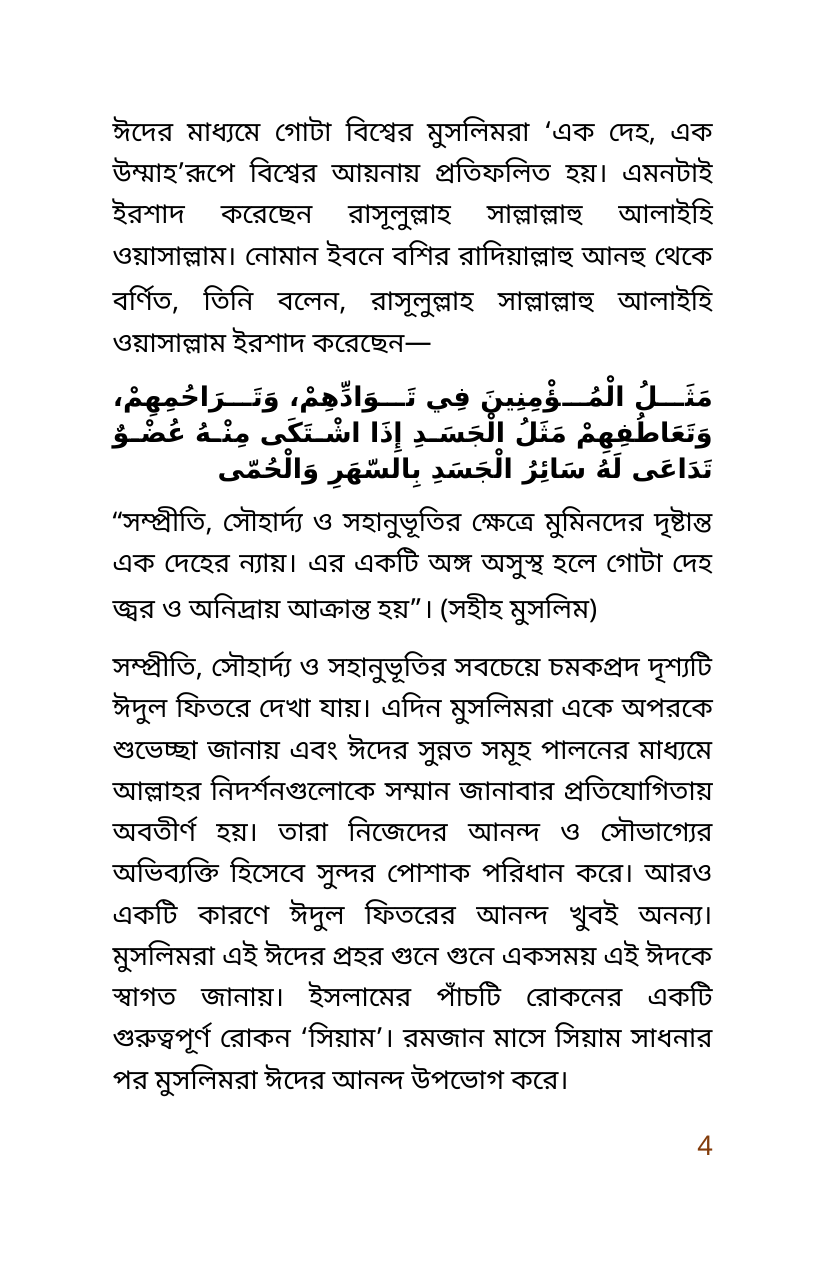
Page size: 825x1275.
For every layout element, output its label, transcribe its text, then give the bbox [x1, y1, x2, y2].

text “সম্প্রীতি, সৌহার্দ্য ও সহানুভূতির ক্ষেত্রে মুমিনদের দৃষ্টান্ত এক দেহের ন্যায়। এর একটি অঙ্গ অসুস্থ হলে গোটা দেহ জ্বর ও অনিদ্রায় আক্রান্ত হয়”। (সহীহ মুসলিম) [112, 502, 712, 629]
text مَثَلُ الْمُؤْمِنِينَ فِي تَوَادِّهِمْ، وَتَرَاحُمِهِمْ، وَتَعَاطُفِهِمْ مَثَلُ الْجَسَدِ إِذَا اشْتَكَى مِنْهُ عُضْوٌ تَدَاعَى لَهُ سَائِرُ الْجَسَدِ بِالسّهَرِ وَالْحُمّى [112, 381, 712, 485]
text ঈদের মাধ্যমে গোটা বিশ্বের মুসলিমরা ‘এক দেহ, এক উম্মাহ’রূপে বিশ্বের আয়নায় প্রতিফলিত হয়। এমনটাই ইরশাদ করেছেন রাসূলুল্লাহ সাল্লাল্লাহু আলাইহি ওয়াসাল্লাম। নোমান ইবনে বশির রাদিয়াল্লাহু আনহু থেকে বর্ণিত, তিনি বলেন, রাসূলুল্লাহ সাল্লাল্লাহু আলাইহি ওয়াসাল্লাম ইরশাদ করেছেন— [112, 112, 712, 363]
text সম্প্রীতি, সৌহার্দ্য ও সহানুভূতির সবচেয়ে চমকপ্রদ দৃশ্যটি ঈদুল ফিতরে দেখা যায়। এদিন মুসলিমরা একে অপরকে শুভেচ্ছা জানায় এবং ঈদের সুন্নত সমূহ পালনের মাধ্যমে আল্লাহর নিদর্শনগুলোকে সম্মান জানাবার প্রতিযোগিতায় অবতীর্ণ হয়। তারা নিজেদের আনন্দ ও সৌভাগ্যের অভিব্যক্তি হিসেবে সুন্দর পোশাক পরিধান করে। আরও একটি কারণে ঈদুল ফিতরের আনন্দ খুবই অনন্য। মুসলিমরা এই ঈদের প্রহর গুনে গুনে একসময় এই ঈদকে স্বাগত জানায়। ইসলামের পাঁচটি রোকনের একটি গুরুত্বপূর্ণ রোকন ‘সিয়াম’। রমজান মাসে সিয়াম সাধনার পর মুসলিমরা ঈদের আনন্দ উপভোগ করে। [112, 647, 712, 1100]
